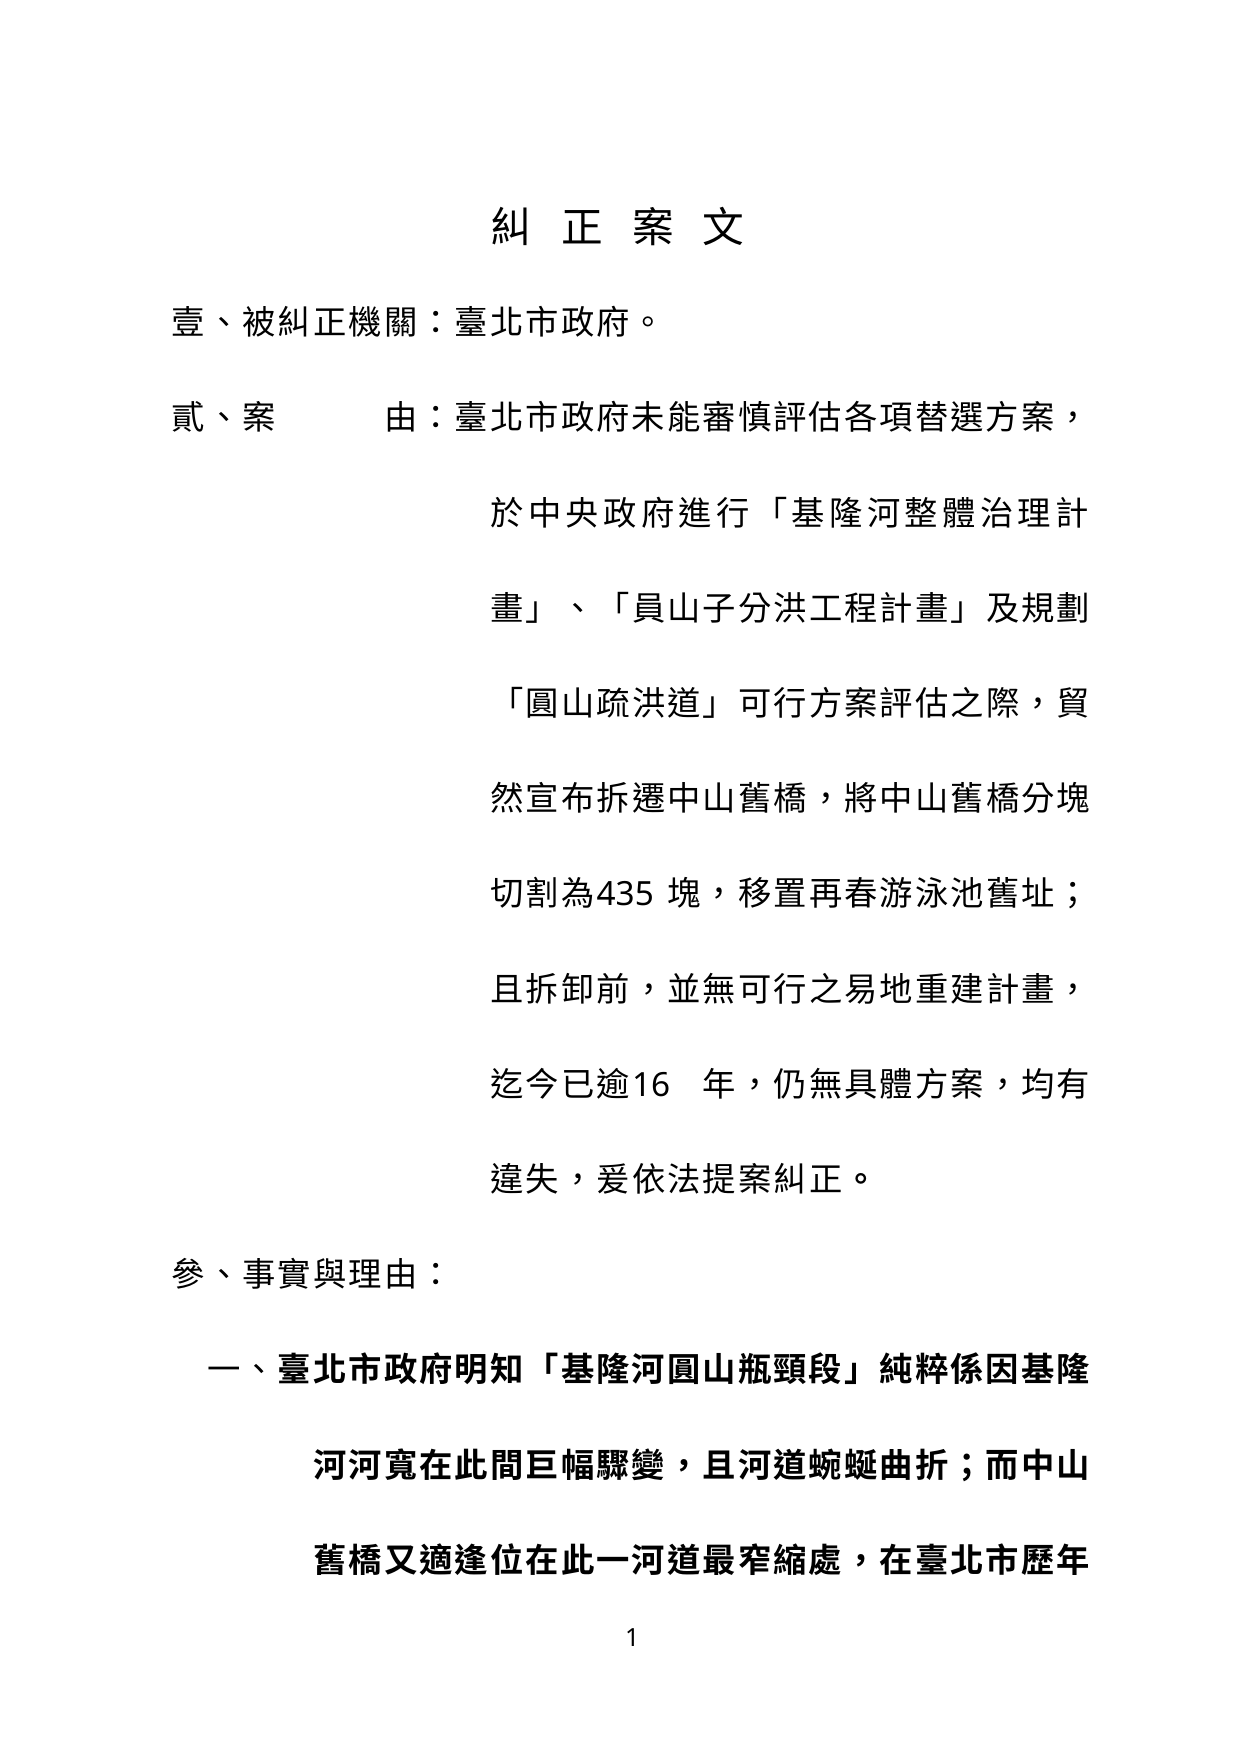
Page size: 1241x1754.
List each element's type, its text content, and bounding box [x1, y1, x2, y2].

subtitle 被糾正機關：臺北市政府。 [171, 272, 1092, 368]
subtitle 案 由：臺北市政府未能審慎評估各項替選方案，於中央政府進行「基隆河整體治理計畫」、「員山子分洪工程計畫」及規劃「圓山疏洪道」可行方案評估之際，貿然宣布拆遷中山舊橋，將中山舊橋分塊切割為435塊，移置再春游泳池舊址；且拆卸前，並無可行之易地重建計畫，迄今已逾16年，仍無具體方案，均有違失，爰依法提案糾正。 [171, 368, 1092, 1224]
subtitle 事實與理由： [171, 1224, 1092, 1320]
text 糾正案文 [171, 177, 1092, 272]
